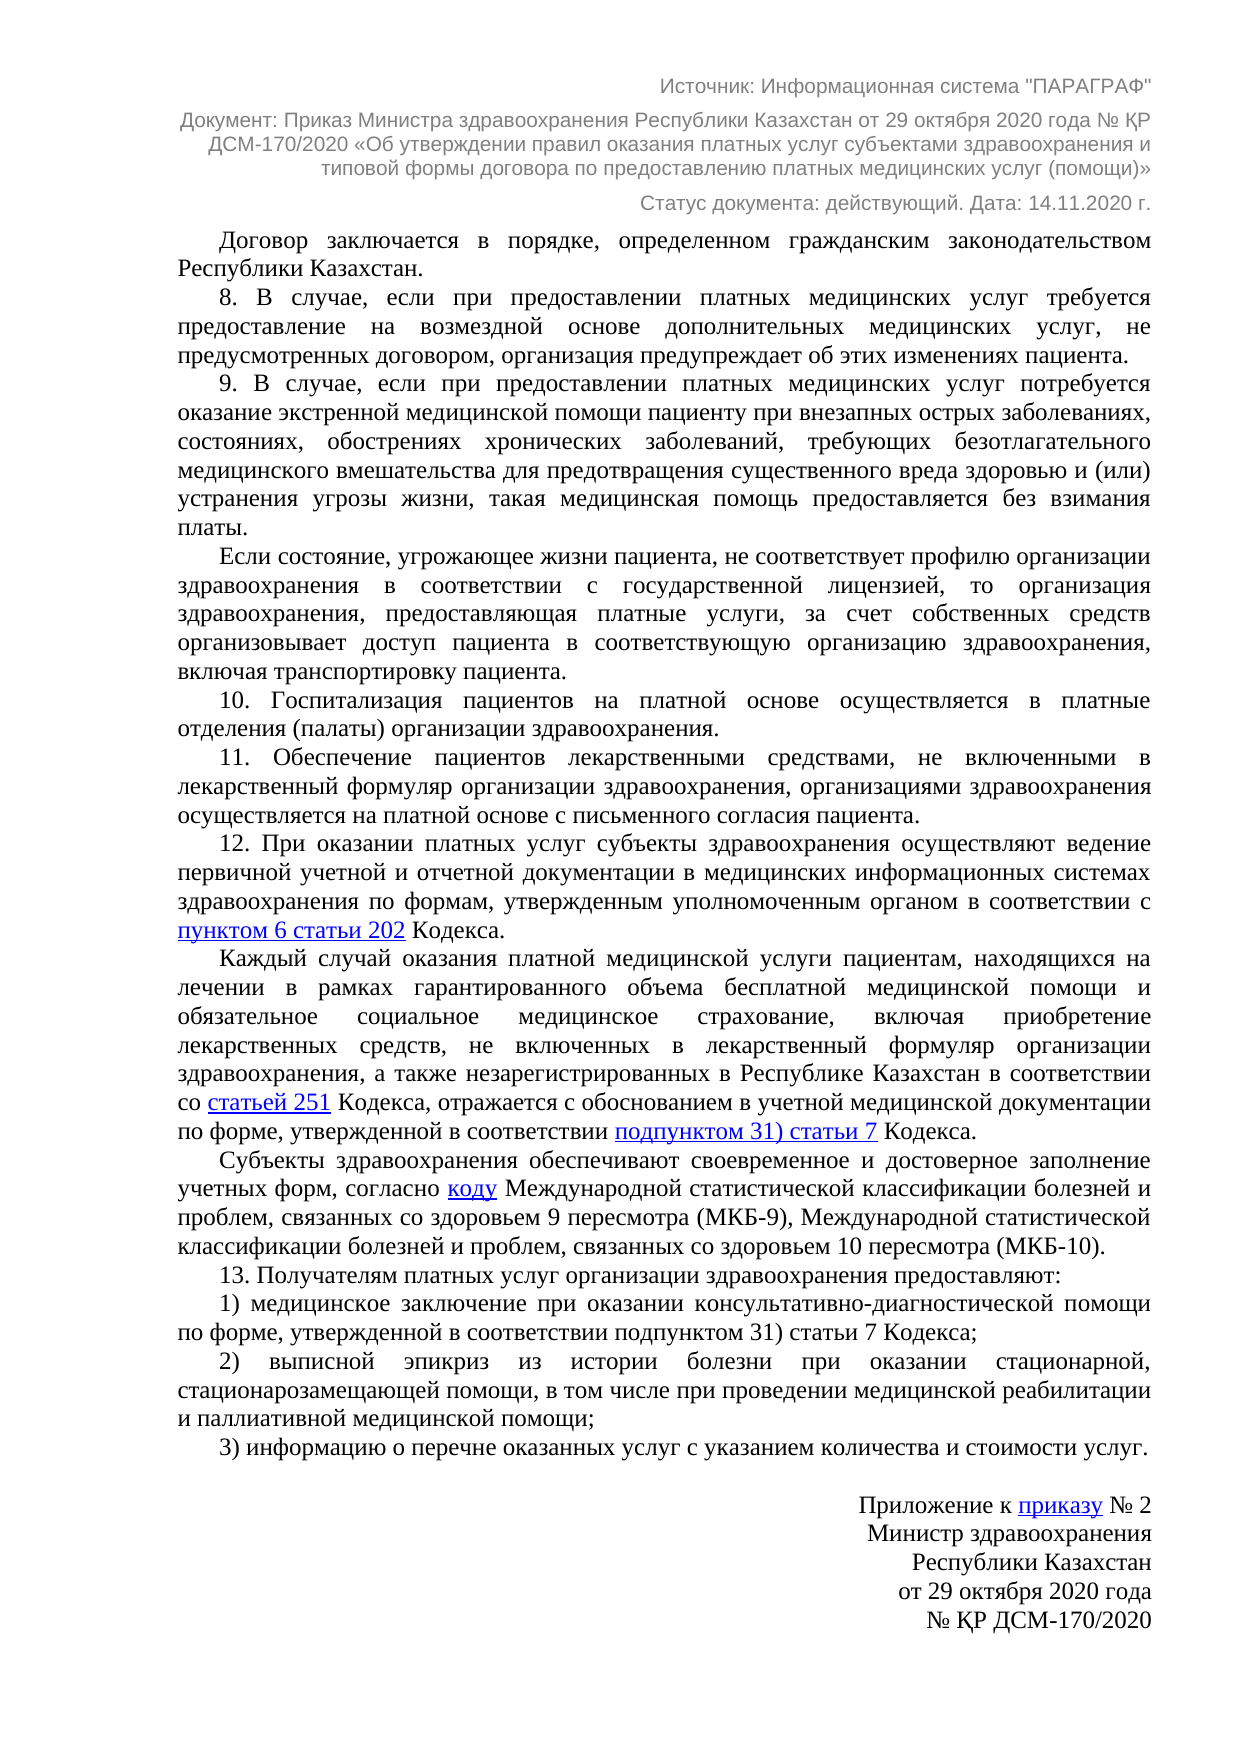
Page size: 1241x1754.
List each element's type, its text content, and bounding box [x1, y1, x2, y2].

text Договор заключается в порядке, определенном гражданским законодательством Республики Казахстан. [177, 225, 1152, 282]
text 12. При оказании платных услуг субъекты здравоохранения осуществляют ведение первичной учетной и отчетной документации в медицинских информационных системах здравоохранения по формам, утвержденным уполномоченным органом в соответствии с пунктом 6 статьи 202 Кодекса. [177, 828, 1152, 943]
text 11. Обеспечение пациентов лекарственными средствами, не включенными в лекарственный формуляр организации здравоохранения, организациями здравоохранения осуществляется на платной основе с письменного согласия пациента. [177, 742, 1152, 828]
text Субъекты здравоохранения обеспечивают своевременное и достоверное заполнение учетных форм, согласно коду Международной статистической классификации болезней и проблем, связанных со здоровьем 9 пересмотра (МКБ-9), Международной статистической классификации болезней и проблем, связанных со здоровьем 10 пересмотра (МКБ-10). [177, 1145, 1152, 1260]
text Министр здравоохранения [177, 1518, 1152, 1547]
text Приложение к приказу № 2 [177, 1490, 1152, 1518]
text 2) выписной эпикриз из истории болезни при оказании стационарной, стационарозамещающей помощи, в том числе при проведении медицинской реабилитации и паллиативной медицинской помощи; [177, 1346, 1152, 1432]
text 13. Получателям платных услуг организации здравоохранения предоставляют: [177, 1260, 1152, 1288]
text 10. Госпитализация пациентов на платной основе осуществляется в платные отделения (палаты) организации здравоохранения. [177, 685, 1152, 742]
text № ҚР ДСМ-170/2020 [177, 1605, 1152, 1633]
text Каждый случай оказания платной медицинской услуги пациентам, находящихся на лечении в рамках гарантированного объема бесплатной медицинской помощи и обязательное социальное медицинское страхование, включая приобретение лекарственных средств, не включенных в лекарственный формуляр организации здравоохранения, а также незарегистрированных в Республике Казахстан в соответствии со статьей 251 Кодекса, отражается с обоснованием в учетной медицинской документации по форме, утвержденной в соответствии подпунктом 31) статьи 7 Кодекса. [177, 943, 1152, 1145]
text 1) медицинское заключение при оказании консультативно-диагностической помощи по форме, утвержденной в соответствии подпунктом 31) статьи 7 Кодекса; [177, 1288, 1152, 1346]
text 8. В случае, если при предоставлении платных медицинских услуг требуется предоставление на возмездной основе дополнительных медицинских услуг, не предусмотренных договором, организация предупреждает об этих изменениях пациента. [177, 282, 1152, 368]
text Республики Казахстан [177, 1547, 1152, 1576]
text 3) информацию о перечне оказанных услуг с указанием количества и стоимости услуг. [177, 1432, 1152, 1461]
text 9. В случае, если при предоставлении платных медицинских услуг потребуется оказание экстренной медицинской помощи пациенту при внезапных острых заболеваниях, состояниях, обострениях хронических заболеваний, требующих безотлагательного медицинского вмешательства для предотвращения существенного вреда здоровью и (или) устранения угрозы жизни, такая медицинская помощь предоставляется без взимания платы. [177, 368, 1152, 541]
text Если состояние, угрожающее жизни пациента, не соответствует профилю организации здравоохранения в соответствии с государственной лицензией, то организация здравоохранения, предоставляющая платные услуги, за счет собственных средств организовывает доступ пациента в соответствующую организацию здравоохранения, включая транспортировку пациента. [177, 541, 1152, 685]
text от 29 октября 2020 года [177, 1576, 1152, 1605]
